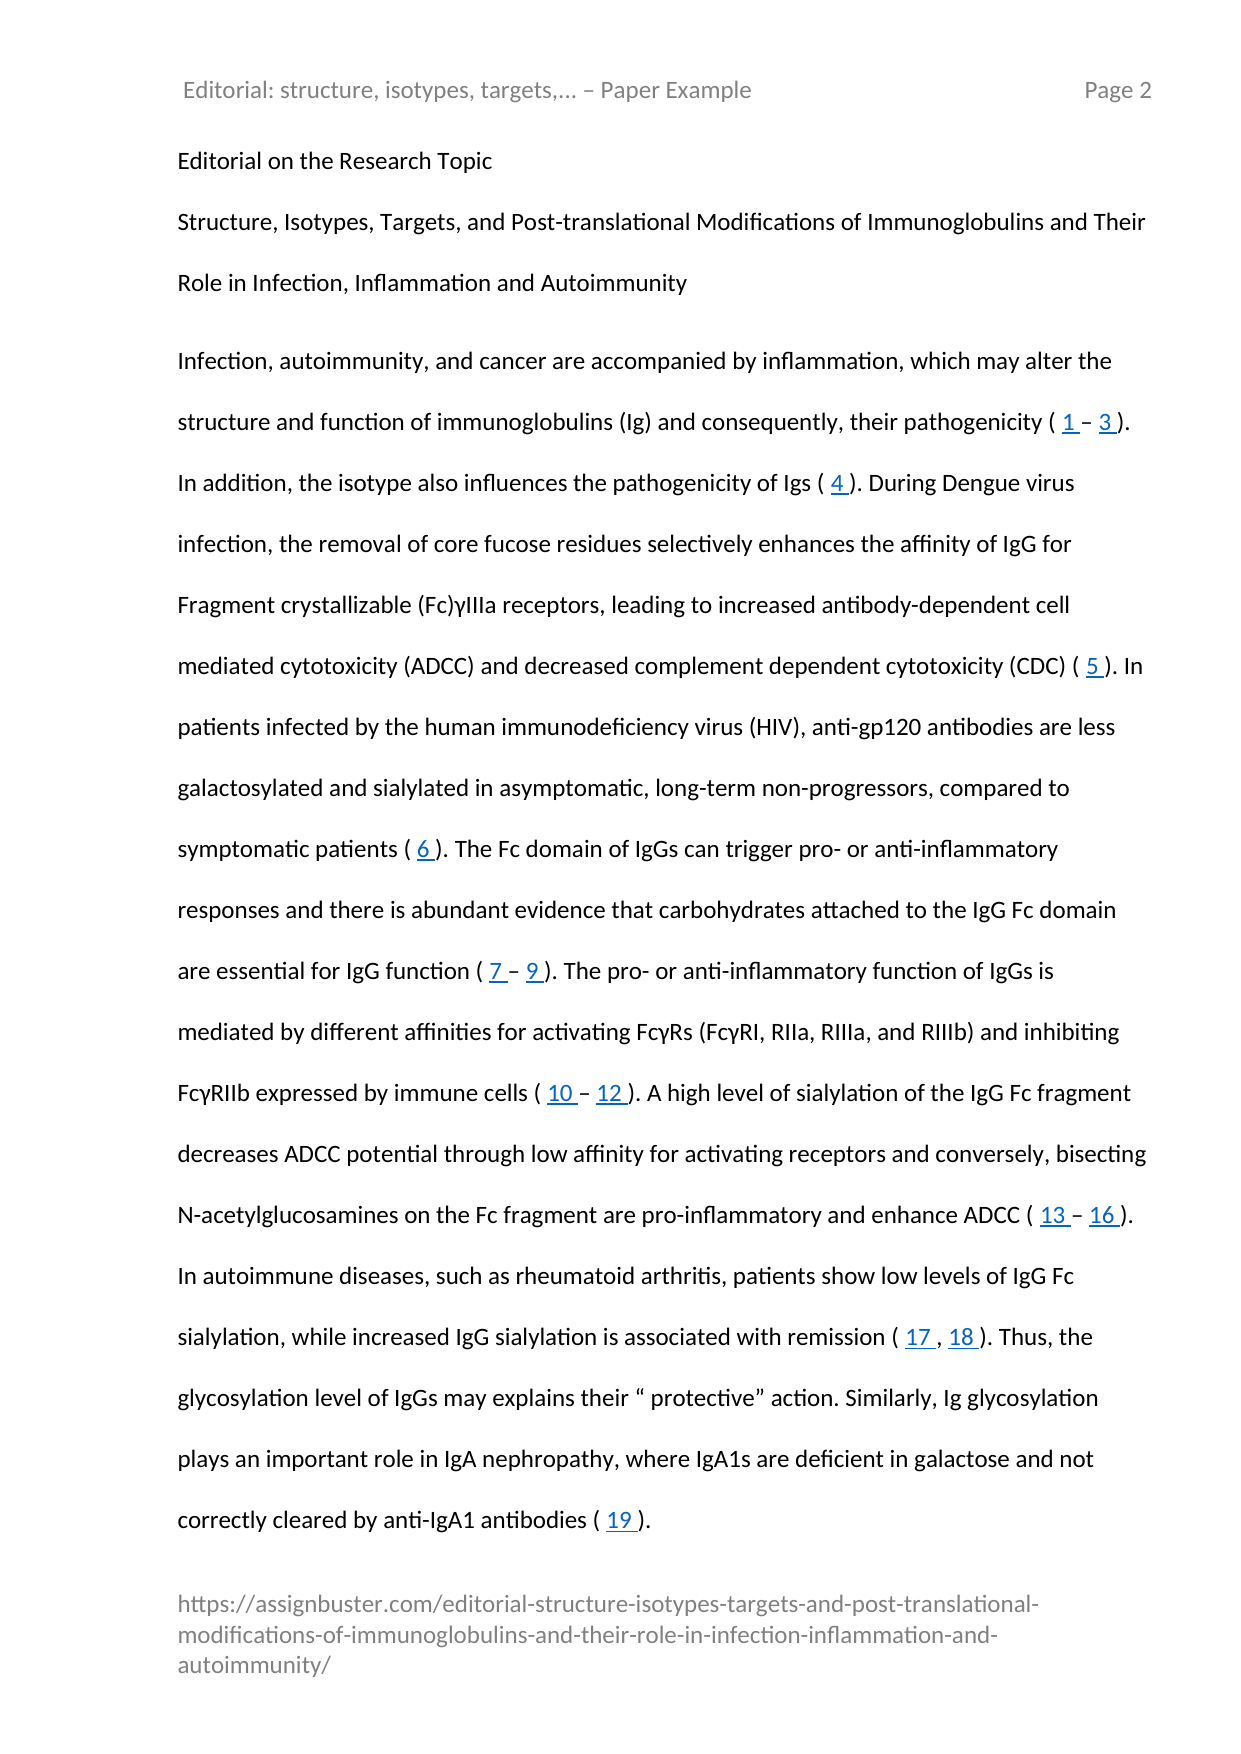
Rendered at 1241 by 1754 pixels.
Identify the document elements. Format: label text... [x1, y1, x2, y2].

text Infection, autoimmunity, and cancer are accompanied by inflammation, which may alter the structure and function of immunoglobulins (Ig) and consequently, their pathogenicity ( 1 – 3 ). In addition, the isotype also influences the pathogenicity of Igs ( 4 ). During Dengue virus infection, the removal of core fucose residues selectively enhances the affinity of IgG for Fragment crystallizable (Fc)γIIIa receptors, leading to increased antibody-dependent cell mediated cytotoxicity (ADCC) and decreased complement dependent cytotoxicity (CDC) ( 5 ). In patients infected by the human immunodeficiency virus (HIV), anti-gp120 antibodies are less galactosylated and sialylated in asymptomatic, long-term non-progressors, compared to symptomatic patients ( 6 ). The Fc domain of IgGs can trigger pro- or anti-inflammatory responses and there is abundant evidence that carbohydrates attached to the IgG Fc domain are essential for IgG function ( 7 – 9 ). The pro- or anti-inflammatory function of IgGs is mediated by different affinities for activating FcγRs (FcγRI, RIIa, RIIIa, and RIIIb) and inhibiting FcγRIIb expressed by immune cells ( 10 – 12 ). A high level of sialylation of the IgG Fc fragment decreases ADCC potential through low affinity for activating receptors and conversely, bisecting N-acetylglucosamines on the Fc fragment are pro-inflammatory and enhance ADCC ( 13 – 16 ). In autoimmune diseases, such as rheumatoid arthritis, patients show low levels of IgG Fc sialylation, while increased IgG sialylation is associated with remission ( 17 , 18 ). Thus, the glycosylation level of IgGs may explains their “ protective” action. Similarly, Ig glycosylation plays an important role in IgA nephropathy, where IgA1s are deficient in galactose and not correctly cleared by anti-IgA1 antibodies ( 19 ). [177, 345, 1152, 1535]
text Editorial on the Research Topic Structure, Isotypes, Targets, and Post-translational Modifications of Immunoglobulins and Their Role in Infection, Inflammation and Autoimmunity [177, 145, 1152, 298]
